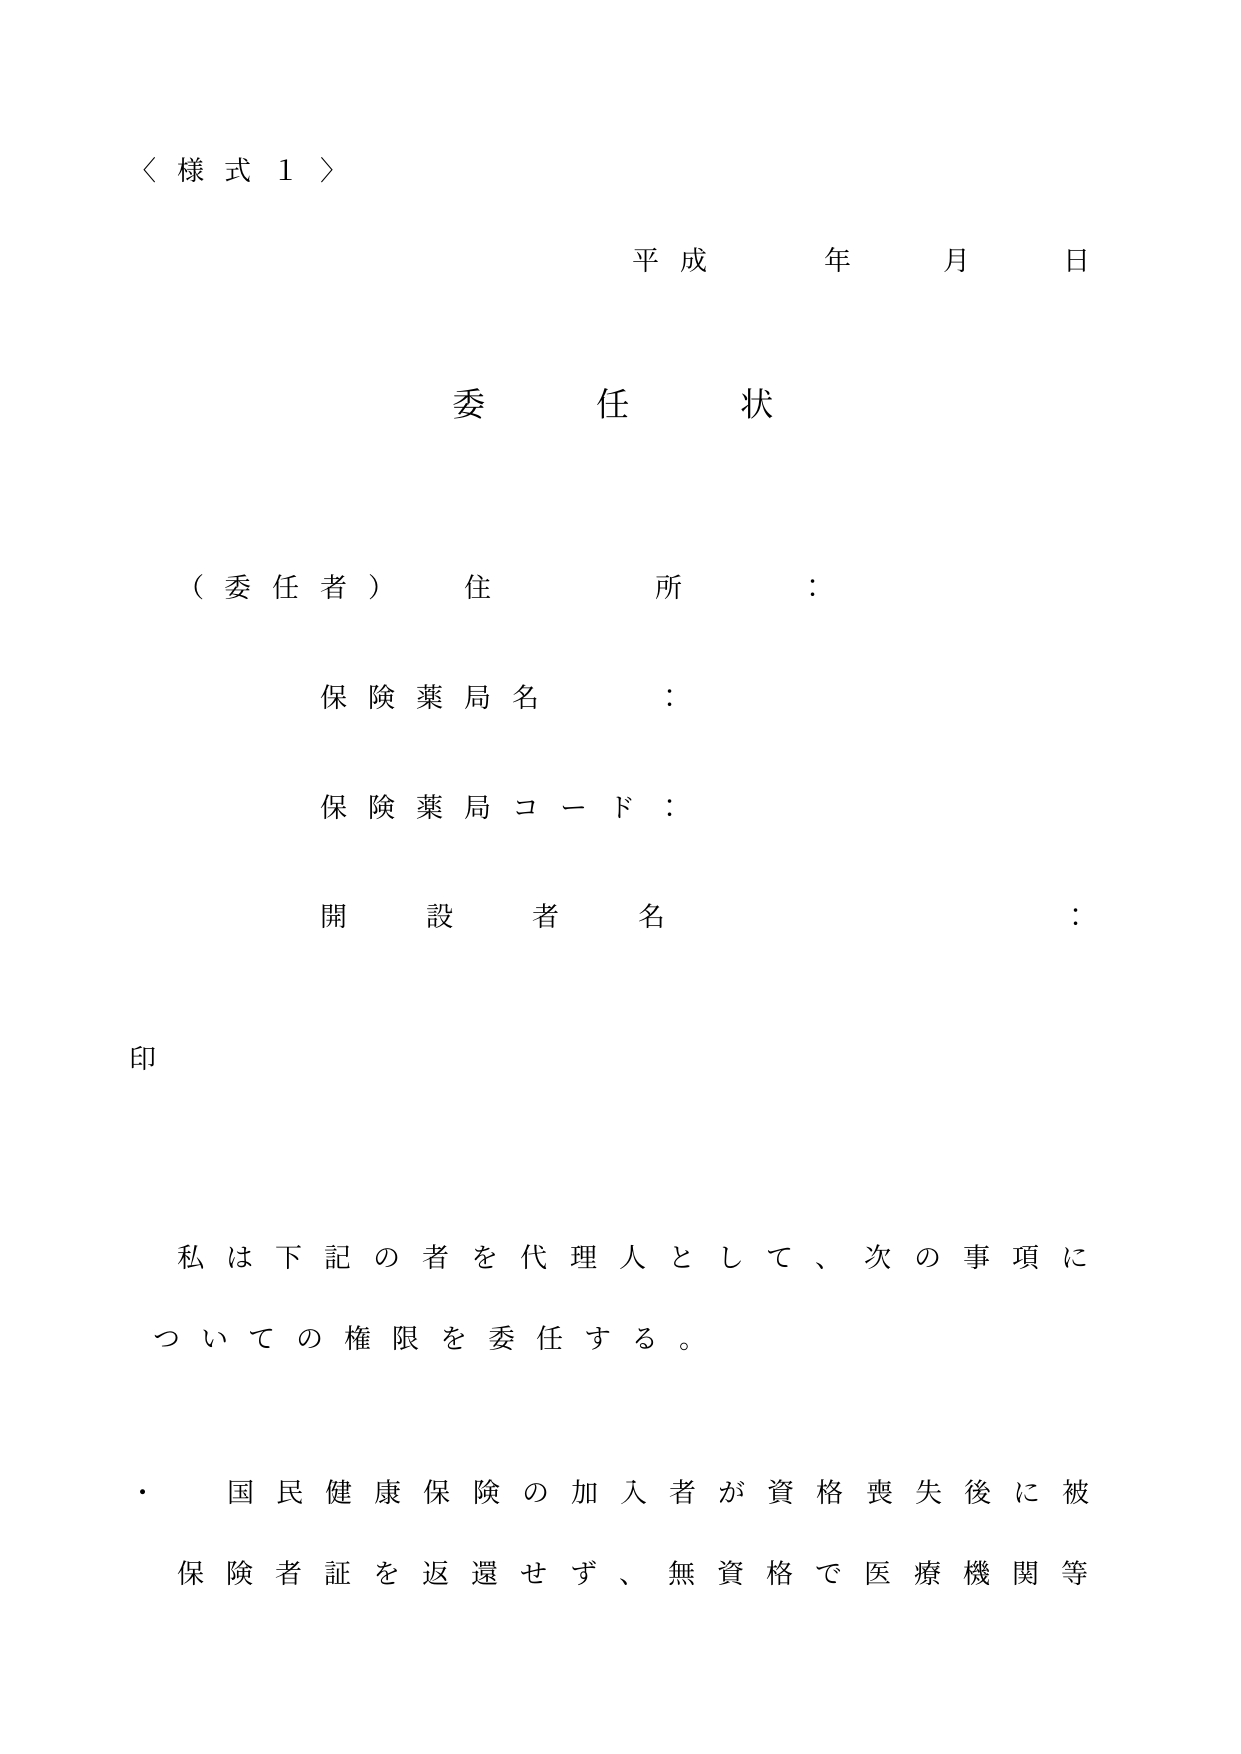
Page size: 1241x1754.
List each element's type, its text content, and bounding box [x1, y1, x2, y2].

text （委任者） 住 所 ： [129, 550, 1111, 621]
text 委 任 状 [129, 366, 1111, 437]
text 保険薬局コード： [129, 770, 1111, 841]
text 開設者名 ： 印 [129, 880, 1111, 1092]
text 保険薬局名 ： [129, 660, 1111, 731]
text 〈様式１〉 [129, 133, 1111, 204]
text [129, 1455, 1111, 1607]
text 私は下記の者を代理人として、次の事項についての権限を委任する。 [150, 1220, 1111, 1373]
text 平成 年 月 日 [129, 223, 1111, 294]
